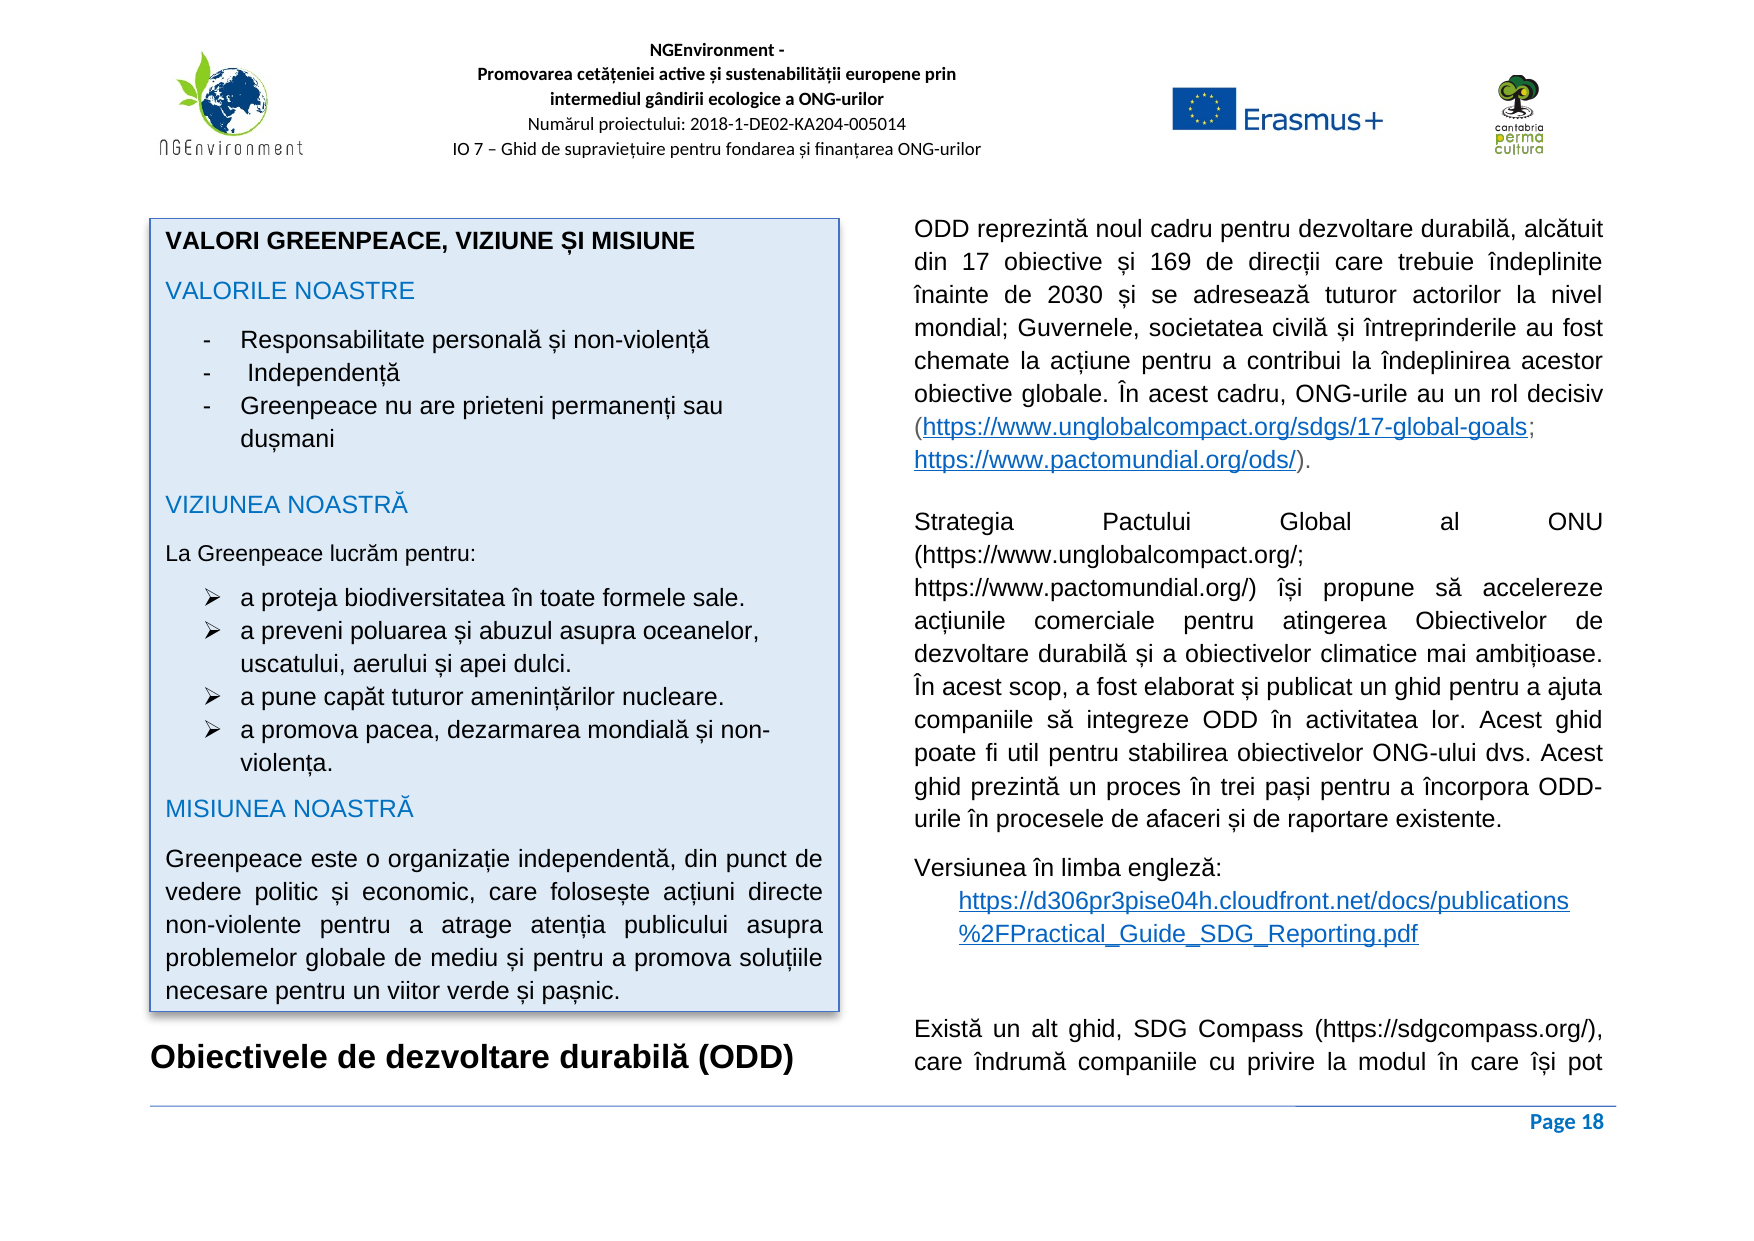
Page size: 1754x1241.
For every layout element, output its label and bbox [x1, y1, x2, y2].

picture [1495, 75, 1543, 155]
picture [1160, 75, 1395, 142]
picture [150, 21, 312, 184]
